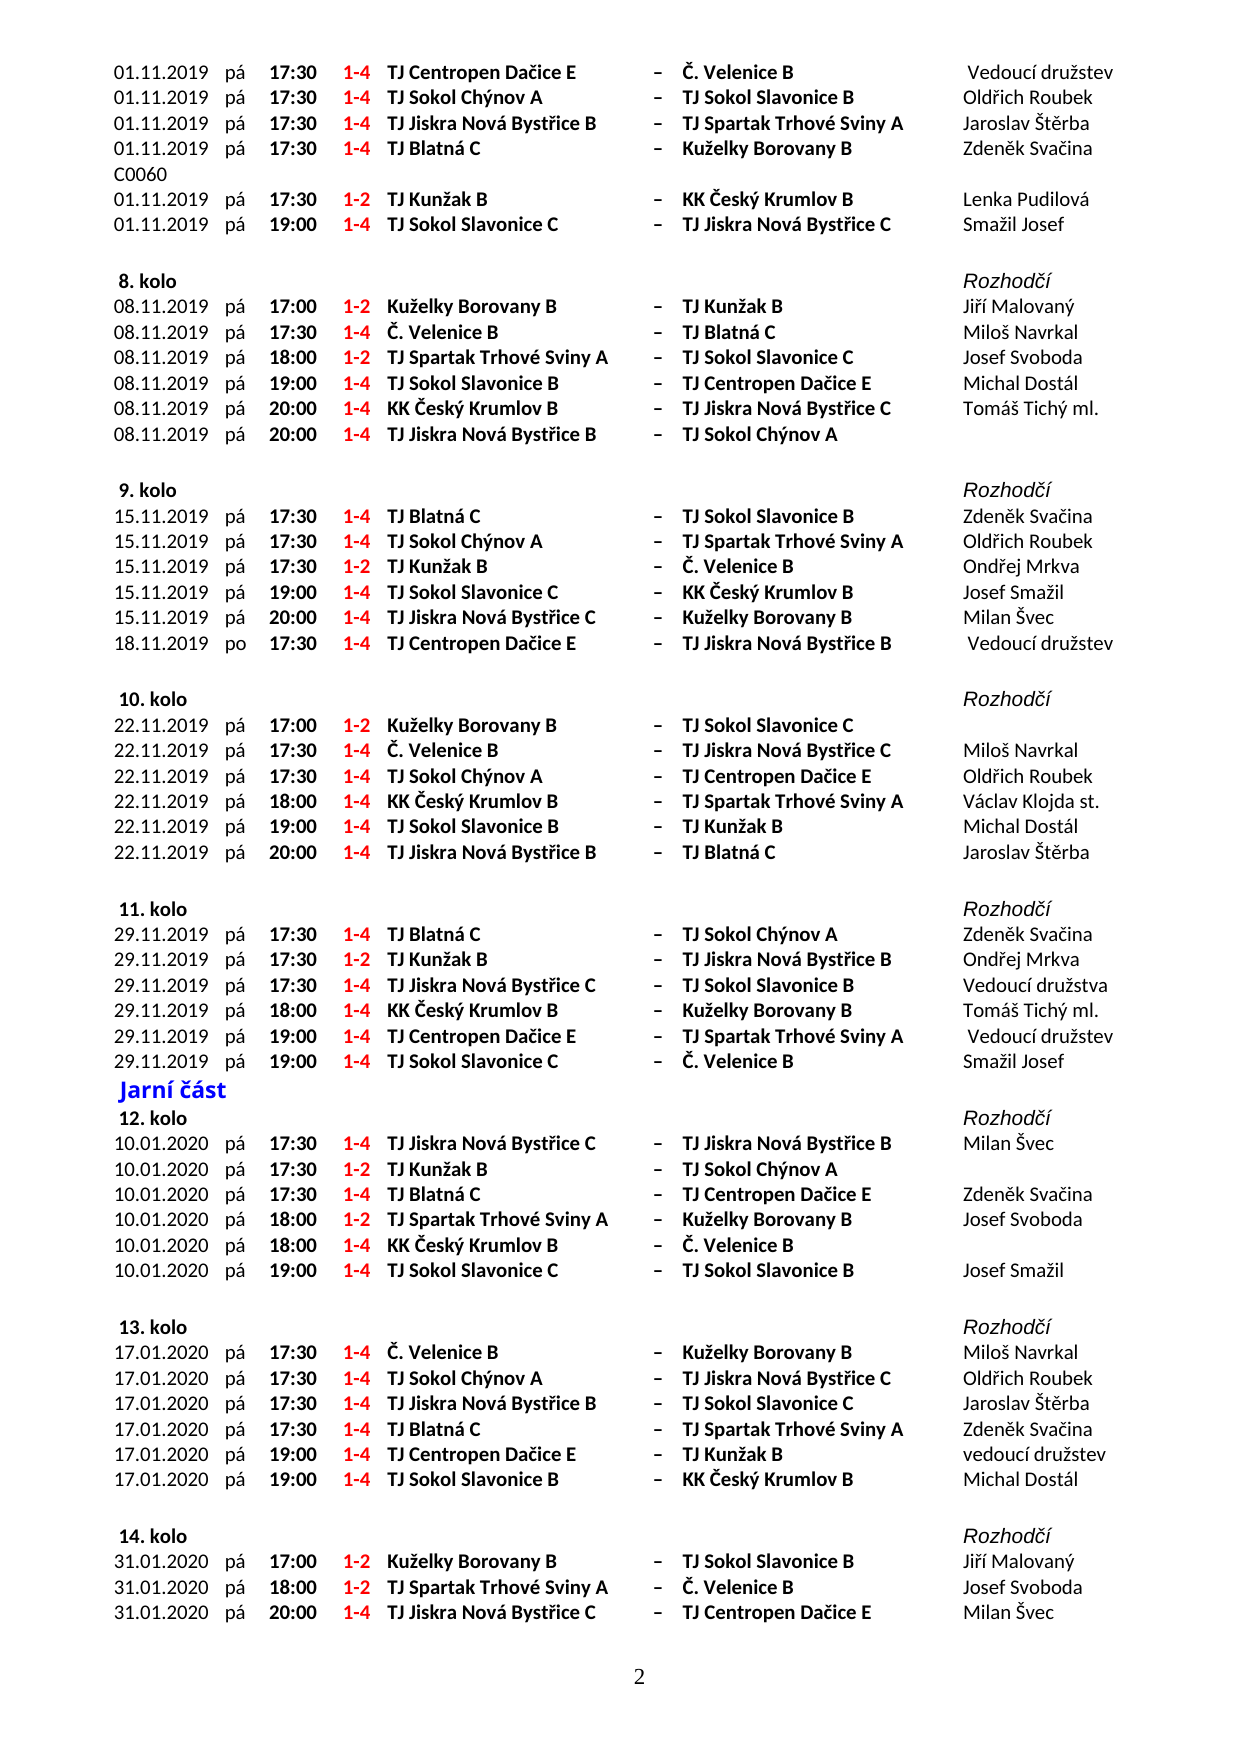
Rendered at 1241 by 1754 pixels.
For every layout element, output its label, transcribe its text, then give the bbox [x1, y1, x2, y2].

text 01.11.2019 pá 17:30 1-4 TJ Blatná C – Kuželky Borovany B Zdeněk Svačina C0060 [114, 135, 1137, 186]
text 08.11.2019 pá 18:00 1-2 TJ Spartak Trhové Sviny A – TJ Sokol Slavonice C Josef Svoboda [114, 344, 1137, 370]
text 17.01.2020 pá 19:00 1-4 TJ Sokol Slavonice B – KK Český Krumlov B Michal Dostál [114, 1467, 1137, 1492]
text 29.11.2019 pá 19:00 1-4 TJ Sokol Slavonice C – Č. Velenice B Smažil Josef [114, 1048, 1137, 1074]
text 29.11.2019 pá 17:30 1-4 TJ Jiskra Nová Bystřice C – TJ Sokol Slavonice B Vedoucí družstva [114, 972, 1137, 997]
text 8. kolo Rozhodčí [114, 237, 1137, 294]
text 29.11.2019 pá 17:30 1-4 TJ Blatná C – TJ Sokol Chýnov A Zdeněk Svačina [114, 921, 1137, 947]
text 22.11.2019 pá 17:30 1-4 TJ Sokol Chýnov A – TJ Centropen Dačice E Oldřich Roubek [114, 763, 1137, 788]
text 10.01.2020 pá 19:00 1-4 TJ Sokol Slavonice C – TJ Sokol Slavonice B Josef Smažil [114, 1257, 1137, 1283]
text 15.11.2019 pá 17:30 1-4 TJ Blatná C – TJ Sokol Slavonice B Zdeněk Svačina [114, 503, 1137, 528]
text 08.11.2019 pá 20:00 1-4 KK Český Krumlov B – TJ Jiskra Nová Bystřice C Tomáš Tichý ml. [114, 395, 1137, 421]
text 15.11.2019 pá 19:00 1-4 TJ Sokol Slavonice C – KK Český Krumlov B Josef Smažil [114, 579, 1137, 604]
text 08.11.2019 pá 17:30 1-4 Č. Velenice B – TJ Blatná C Miloš Navrkal [114, 319, 1137, 344]
text 15.11.2019 pá 20:00 1-4 TJ Jiskra Nová Bystřice C – Kuželky Borovany B Milan Švec [114, 604, 1137, 630]
text 17.01.2020 pá 17:30 1-4 TJ Blatná C – TJ Spartak Trhové Sviny A Zdeněk Svačina [114, 1416, 1137, 1441]
text 01.11.2019 pá 17:30 1-4 TJ Centropen Dačice E – Č. Velenice B Vedoucí družstev [114, 59, 1137, 84]
text 08.11.2019 pá 19:00 1-4 TJ Sokol Slavonice B – TJ Centropen Dačice E Michal Dostál [114, 370, 1137, 395]
text 01.11.2019 pá 19:00 1-4 TJ Sokol Slavonice C – TJ Jiskra Nová Bystřice C Smažil Josef [114, 212, 1137, 237]
text 10. kolo Rozhodčí [114, 655, 1137, 712]
text 22.11.2019 pá 19:00 1-4 TJ Sokol Slavonice B – TJ Kunžak B Michal Dostál [114, 814, 1137, 839]
text 22.11.2019 pá 17:00 1-2 Kuželky Borovany B – TJ Sokol Slavonice C [114, 712, 1137, 737]
text 15.11.2019 pá 17:30 1-4 TJ Sokol Chýnov A – TJ Spartak Trhové Sviny A Oldřich Roubek [114, 528, 1137, 554]
text 31.01.2020 pá 18:00 1-2 TJ Spartak Trhové Sviny A – Č. Velenice B Josef Svoboda [114, 1574, 1137, 1599]
text 18.11.2019 po 17:30 1-4 TJ Centropen Dačice E – TJ Jiskra Nová Bystřice B Vedoucí družstev [114, 630, 1137, 655]
text 22.11.2019 pá 18:00 1-4 KK Český Krumlov B – TJ Spartak Trhové Sviny A Václav Klojda st. [114, 788, 1137, 814]
text 13. kolo Rozhodčí [114, 1283, 1137, 1339]
text 17.01.2020 pá 17:30 1-4 TJ Sokol Chýnov A – TJ Jiskra Nová Bystřice C Oldřich Roubek [114, 1365, 1137, 1390]
text 08.11.2019 pá 17:00 1-2 Kuželky Borovany B – TJ Kunžak B Jiří Malovaný [114, 294, 1137, 319]
text 01.11.2019 pá 17:30 1-4 TJ Sokol Chýnov A – TJ Sokol Slavonice B Oldřich Roubek [114, 84, 1137, 110]
text 14. kolo Rozhodčí [114, 1492, 1137, 1549]
text 12. kolo Rozhodčí [114, 1074, 1137, 1130]
text 08.11.2019 pá 20:00 1-4 TJ Jiskra Nová Bystřice B – TJ Sokol Chýnov A [114, 421, 1137, 446]
text 9. kolo Rozhodčí [114, 446, 1137, 503]
text 15.11.2019 pá 17:30 1-2 TJ Kunžak B – Č. Velenice B Ondřej Mrkva [114, 554, 1137, 579]
text 01.11.2019 pá 17:30 1-2 TJ Kunžak B – KK Český Krumlov B Lenka Pudilová [114, 186, 1137, 212]
text 31.01.2020 pá 20:00 1-4 TJ Jiskra Nová Bystřice C – TJ Centropen Dačice E Milan Švec [114, 1599, 1137, 1625]
text 22.11.2019 pá 17:30 1-4 Č. Velenice B – TJ Jiskra Nová Bystřice C Miloš Navrkal [114, 737, 1137, 763]
text 10.01.2020 pá 18:00 1-2 TJ Spartak Trhové Sviny A – Kuželky Borovany B Josef Svoboda [114, 1207, 1137, 1232]
text 10.01.2020 pá 17:30 1-4 TJ Blatná C – TJ Centropen Dačice E Zdeněk Svačina [114, 1181, 1137, 1207]
text 17.01.2020 pá 17:30 1-4 Č. Velenice B – Kuželky Borovany B Miloš Navrkal [114, 1339, 1137, 1365]
text 10.01.2020 pá 18:00 1-4 KK Český Krumlov B – Č. Velenice B [114, 1232, 1137, 1257]
text 17.01.2020 pá 17:30 1-4 TJ Jiskra Nová Bystřice B – TJ Sokol Slavonice C Jaroslav Štěrba [114, 1390, 1137, 1416]
text 22.11.2019 pá 20:00 1-4 TJ Jiskra Nová Bystřice B – TJ Blatná C Jaroslav Štěrba [114, 839, 1137, 864]
text 11. kolo Rozhodčí [114, 864, 1137, 921]
text 29.11.2019 pá 17:30 1-2 TJ Kunžak B – TJ Jiskra Nová Bystřice B Ondřej Mrkva [114, 947, 1137, 972]
text 17.01.2020 pá 19:00 1-4 TJ Centropen Dačice E – TJ Kunžak B vedoucí družstev [114, 1441, 1137, 1467]
text 29.11.2019 pá 19:00 1-4 TJ Centropen Dačice E – TJ Spartak Trhové Sviny A Vedoucí družstev [114, 1023, 1137, 1048]
text 31.01.2020 pá 17:00 1-2 Kuželky Borovany B – TJ Sokol Slavonice B Jiří Malovaný [114, 1549, 1137, 1574]
text 10.01.2020 pá 17:30 1-2 TJ Kunžak B – TJ Sokol Chýnov A [114, 1156, 1137, 1181]
text 10.01.2020 pá 17:30 1-4 TJ Jiskra Nová Bystřice C – TJ Jiskra Nová Bystřice B Milan Švec [114, 1130, 1137, 1156]
text 29.11.2019 pá 18:00 1-4 KK Český Krumlov B – Kuželky Borovany B Tomáš Tichý ml. [114, 997, 1137, 1023]
text 01.11.2019 pá 17:30 1-4 TJ Jiskra Nová Bystřice B – TJ Spartak Trhové Sviny A Jaroslav Štěrba [114, 110, 1137, 135]
